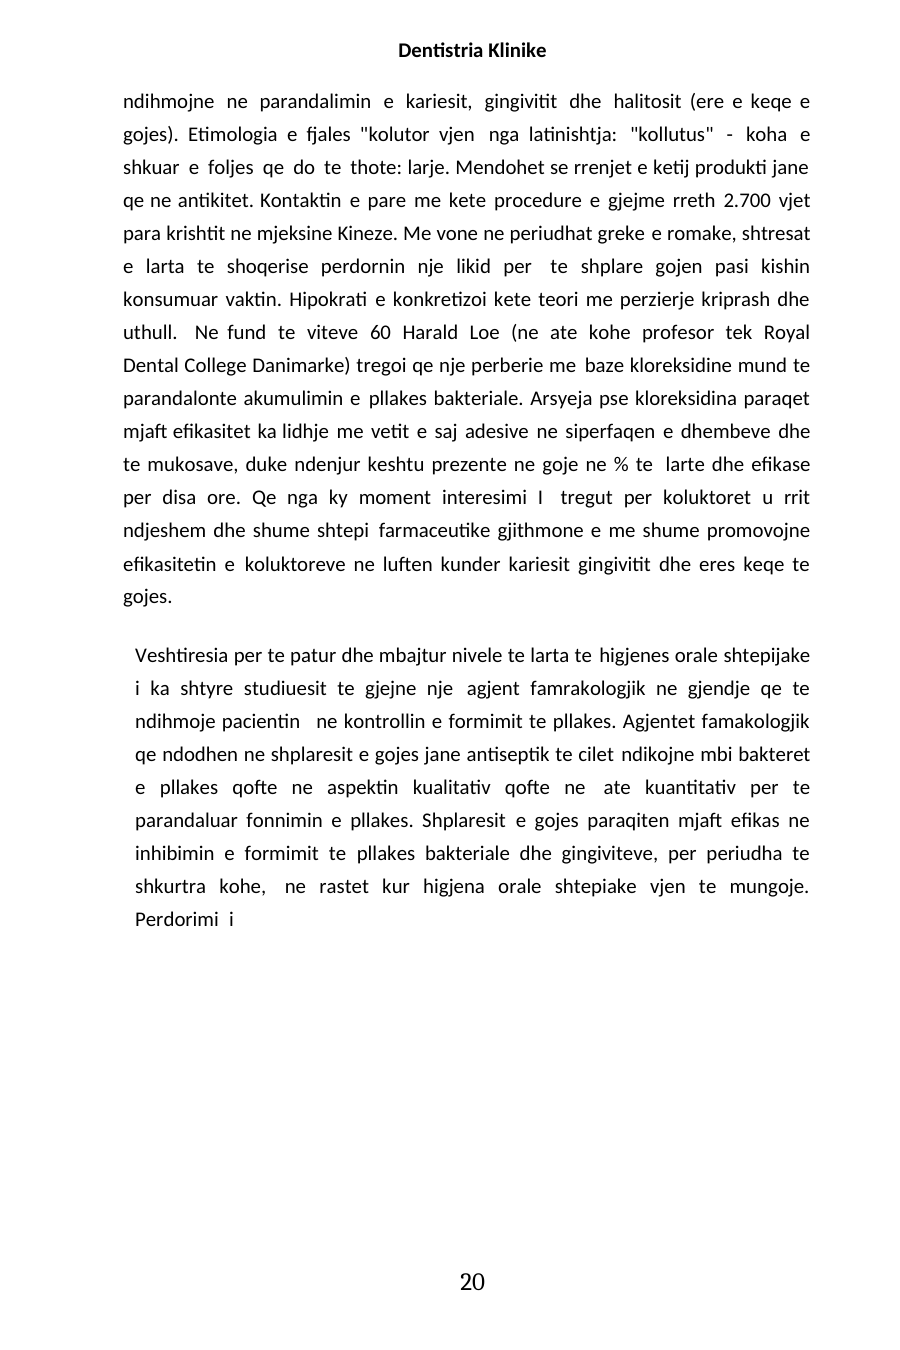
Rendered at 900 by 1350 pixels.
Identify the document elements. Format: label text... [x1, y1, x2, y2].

text Veshtiresia per te patur dhe mbajtur nivele te larta te higjenes orale shtepijake i ka shtyre studiuesit te gjejne nje agjent famrakologjik ne gjendje qe te ndihmoje pacientin ne kontrollin e formimit te pllakes. Agjentet famakologjik qe ndodhen ne shplaresit e gojes jane antiseptik te cilet ndikojne mbi bakteret e pllakes qofte ne aspektin kualitativ qofte ne ate kuantitativ per te parandaluar fonnimin e pllakes. Shplaresit e gojes paraqiten mjaft efikas ne inhibimin e formimit te pllakes bakteriale dhe gingiviteve, per periudha te shkurtra kohe, ne rastet kur higjena orale shtepiake vjen te mungoje. Perdorimi i [135, 642, 810, 932]
text Dentistria Klinike [277, 37, 668, 63]
text ndihmojne ne parandalimin e kariesit, gingivitit dhe halitosit (ere e keqe e gojes). Etimologia e fjales "kolutor vjen nga latinishtja: "kollutus" - koha e shkuar e foljes qe do te thote: larje. Mendohet se rrenjet e ketij produkti jane qe ne antikitet. Kontaktin e pare me kete procedure e gjejme rreth 2.700 vjet para krishtit ne mjeksine Kineze. Me vone ne periudhat greke e romake, shtresat e larta te shoqerise perdornin nje likid per te shplare gojen pasi kishin konsumuar vaktin. Hipokrati e konkretizoi kete teori me perzierje kriprash dhe uthull. Ne fund te viteve 60 Harald Loe (ne ate kohe profesor tek Royal Dental College Danimarke) tregoi qe nje perberie me baze kloreksidine mund te parandalonte akumulimin e pllakes bakteriale. Arsyeja pse kloreksidina paraqet mjaft efikasitet ka lidhje me vetit e saj adesive ne siperfaqen e dhembeve dhe te mukosave, duke ndenjur keshtu prezente ne goje ne % te larte dhe efikase per disa ore. Qe nga ky moment interesimi I tregut per koluktoret u rrit ndjeshem dhe shume shtepi farmaceutike gjithmone e me shume promovojne efikasitetin e koluktoreve ne luften kunder kariesit gingivitit dhe eres keqe te gojes. [123, 88, 811, 609]
